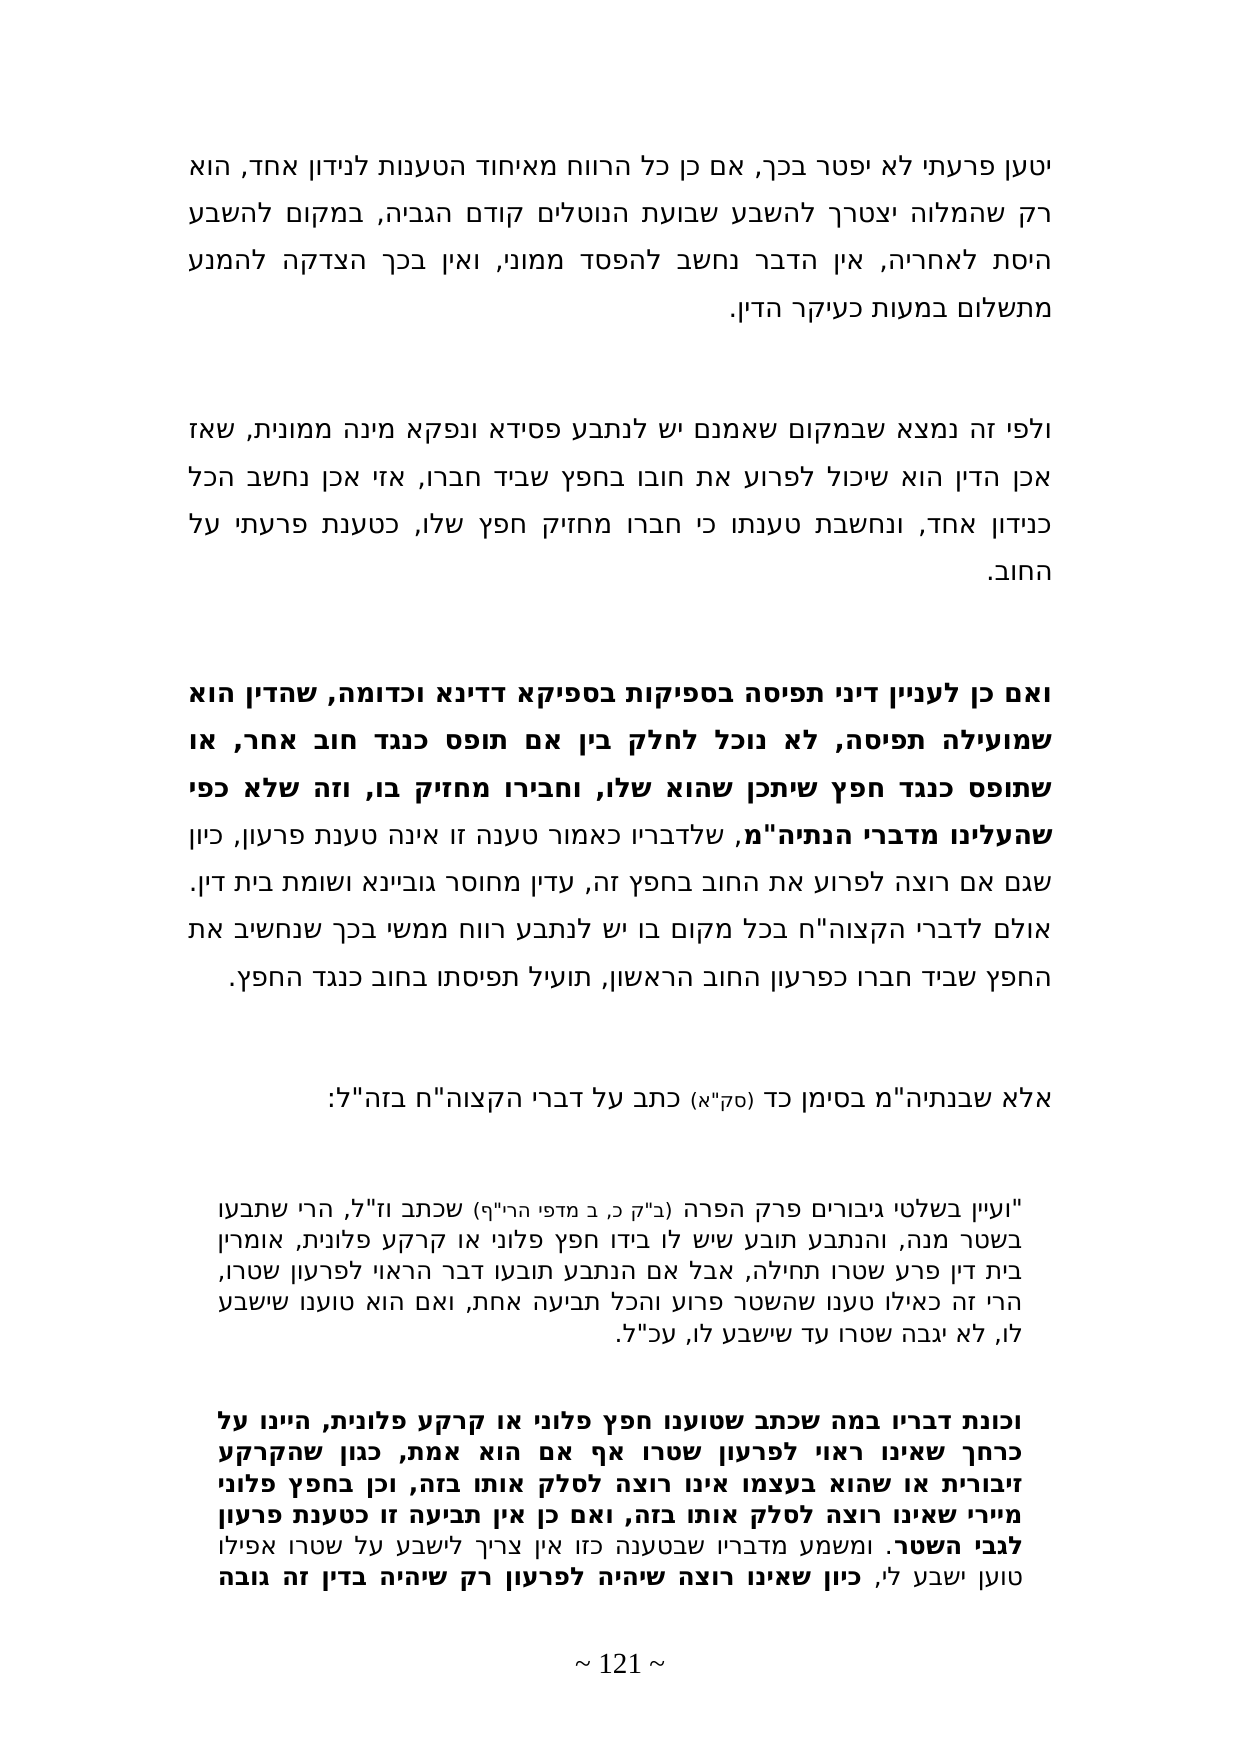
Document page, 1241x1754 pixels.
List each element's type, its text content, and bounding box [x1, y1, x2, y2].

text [217, 1404, 1023, 1592]
text אלא שבנתיה"מ בסימן כד (סק"א) כתב על דברי הקצוה"ח בזה"ל: [187, 1083, 1053, 1114]
text "ועיין בשלטי גיבורים פרק הפרה (ב"ק כ, ב מדפי הרי"ף) שכתב וז"ל, הרי שתבעו בשטר מנה, והנתבע תובע שיש לו בידו חפץ פלוני או קרקע פלונית, אומרין בית דין פרע שטרו תחילה, אבל אם הנתבע תובעו דבר הראוי לפרעון שטרו, הרי זה כאילו טענו שהשטר פרוע והכל תביעה אחת, ואם הוא טוענו שישבע לו, לא יגבה שטרו עד שישבע לו, עכ"ל. [217, 1192, 1023, 1348]
text ואם כן לעניין דיני תפיסה בספיקות בספיקא דדינא וכדומה, שהדין הוא שמועילה תפיסה, לא נוכל לחלק בין אם תופס כנגד חוב אחר, או שתופס כנגד חפץ שיתכן שהוא שלו, וחבירו מחזיק בו, וזה שלא כפי שהעלינו מדברי הנתיה"מ, שלדבריו כאמור טענה זו אינה טענת פרעון, כיון שגם אם רוצה לפרוע את החוב בחפץ זה, עדין מחוסר גוביינא ושומת בית דין. אולם לדברי הקצוה"ח בכל מקום בו יש לנתבע רווח ממשי בכך שנחשיב את החפץ שביד חברו כפרעון החוב הראשון, תועיל תפיסתו בחוב כנגד החפץ. [187, 677, 1053, 993]
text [187, 150, 1053, 323]
text ולפי זה נמצא שבמקום שאמנם יש לנתבע פסידא ונפקא מינה ממונית, שאז אכן הדין הוא שיכול לפרוע את חובו בחפץ שביד חברו, אזי אכן נחשב הכל כנידון אחד, ונחשבת טענתו כי חברו מחזיק חפץ שלו, כטענת פרעתי על החוב. [187, 414, 1053, 587]
